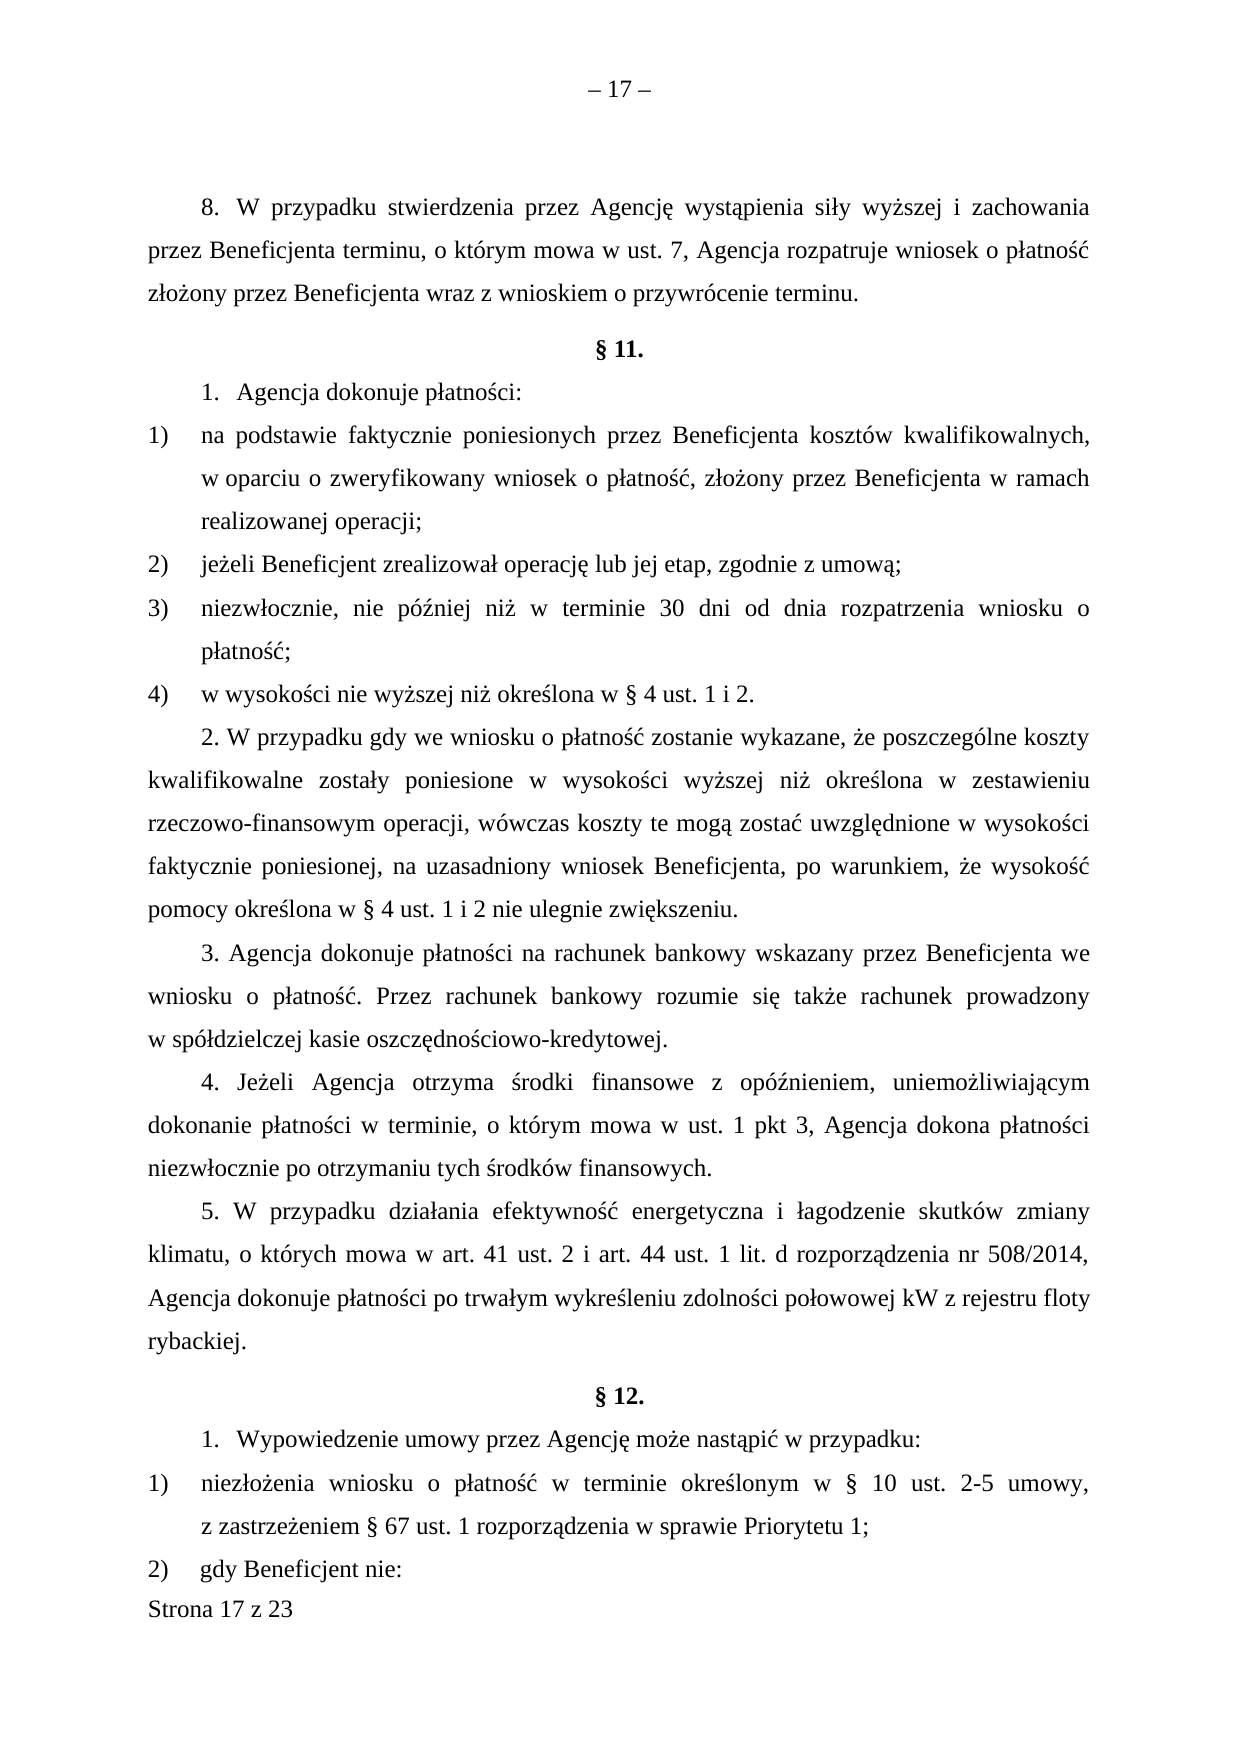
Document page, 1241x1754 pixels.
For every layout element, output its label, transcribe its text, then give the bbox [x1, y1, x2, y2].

text 4. Jeżeli Agencja otrzyma środki finansowe z opóźnieniem, uniemożliwiającym dokonanie płatności w terminie, o którym mowa w ust. 1 pkt 3, Agencja dokona płatności niezwłocznie po otrzymaniu tych środków finansowych. [148, 1067, 1091, 1182]
text 2) jeżeli Beneficjent zrealizował operację lub jej etap, zgodnie z umową; [148, 549, 1091, 578]
text 1) na podstawie faktycznie poniesionych przez Beneficjenta kosztów kwalifikowalnych, w oparciu o zweryfikowany wniosek o płatność, złożony przez Beneficjenta w ramach realizowanej operacji; [148, 420, 1091, 535]
text 4) w wysokości nie wyższej niż określona w § 4 ust. 1 i 2. [148, 679, 1091, 708]
text § 11. [148, 334, 1091, 363]
text § 12. [148, 1381, 1091, 1410]
text 5. W przypadku działania efektywność energetyczna i łagodzenie skutków zmiany klimatu, o których mowa w art. 41 ust. 2 i art. 44 ust. 1 lit. d rozporządzenia nr 508/2014, Agencja dokonuje płatności po trwałym wykreśleniu zdolności połowowej kW z rejestru floty rybackiej. [148, 1196, 1091, 1354]
text 1. Wypowiedzenie umowy przez Agencję może nastąpić w przypadku: [148, 1424, 1091, 1453]
text 1) niezłożenia wniosku o płatność w terminie określonym w § 10 ust. 2-5 umowy, z zastrzeżeniem § 67 ust. 1 rozporządzenia w sprawie Priorytetu 1; [148, 1468, 1091, 1539]
text 2) gdy Beneficjent nie: [148, 1554, 1091, 1583]
text 3) niezwłocznie, nie później niż w terminie 30 dni od dnia rozpatrzenia wniosku o płatność; [148, 593, 1091, 664]
text 3. Agencja dokonuje płatności na rachunek bankowy wskazany przez Beneficjenta we wniosku o płatność. Przez rachunek bankowy rozumie się także rachunek prowadzony w spółdzielczej kasie oszczędnościowo-kredytowej. [148, 938, 1091, 1053]
text 8. W przypadku stwierdzenia przez Agencję wystąpienia siły wyższej i zachowania przez Beneficjenta terminu, o którym mowa w ust. 7, Agencja rozpatruje wniosek o płatność złożony przez Beneficjenta wraz z wnioskiem o przywrócenie terminu. [148, 192, 1091, 307]
text 2. W przypadku gdy we wniosku o płatność zostanie wykazane, że poszczególne koszty kwalifikowalne zostały poniesione w wysokości wyższej niż określona w zestawieniu rzeczowo-finansowym operacji, wówczas koszty te mogą zostać uwzględnione w wysokości faktycznie poniesionej, na uzasadniony wniosek Beneficjenta, po warunkiem, że wysokość pomocy określona w § 4 ust. 1 i 2 nie ulegnie zwiększeniu. [148, 722, 1091, 923]
text 1. Agencja dokonuje płatności: [148, 377, 1091, 406]
